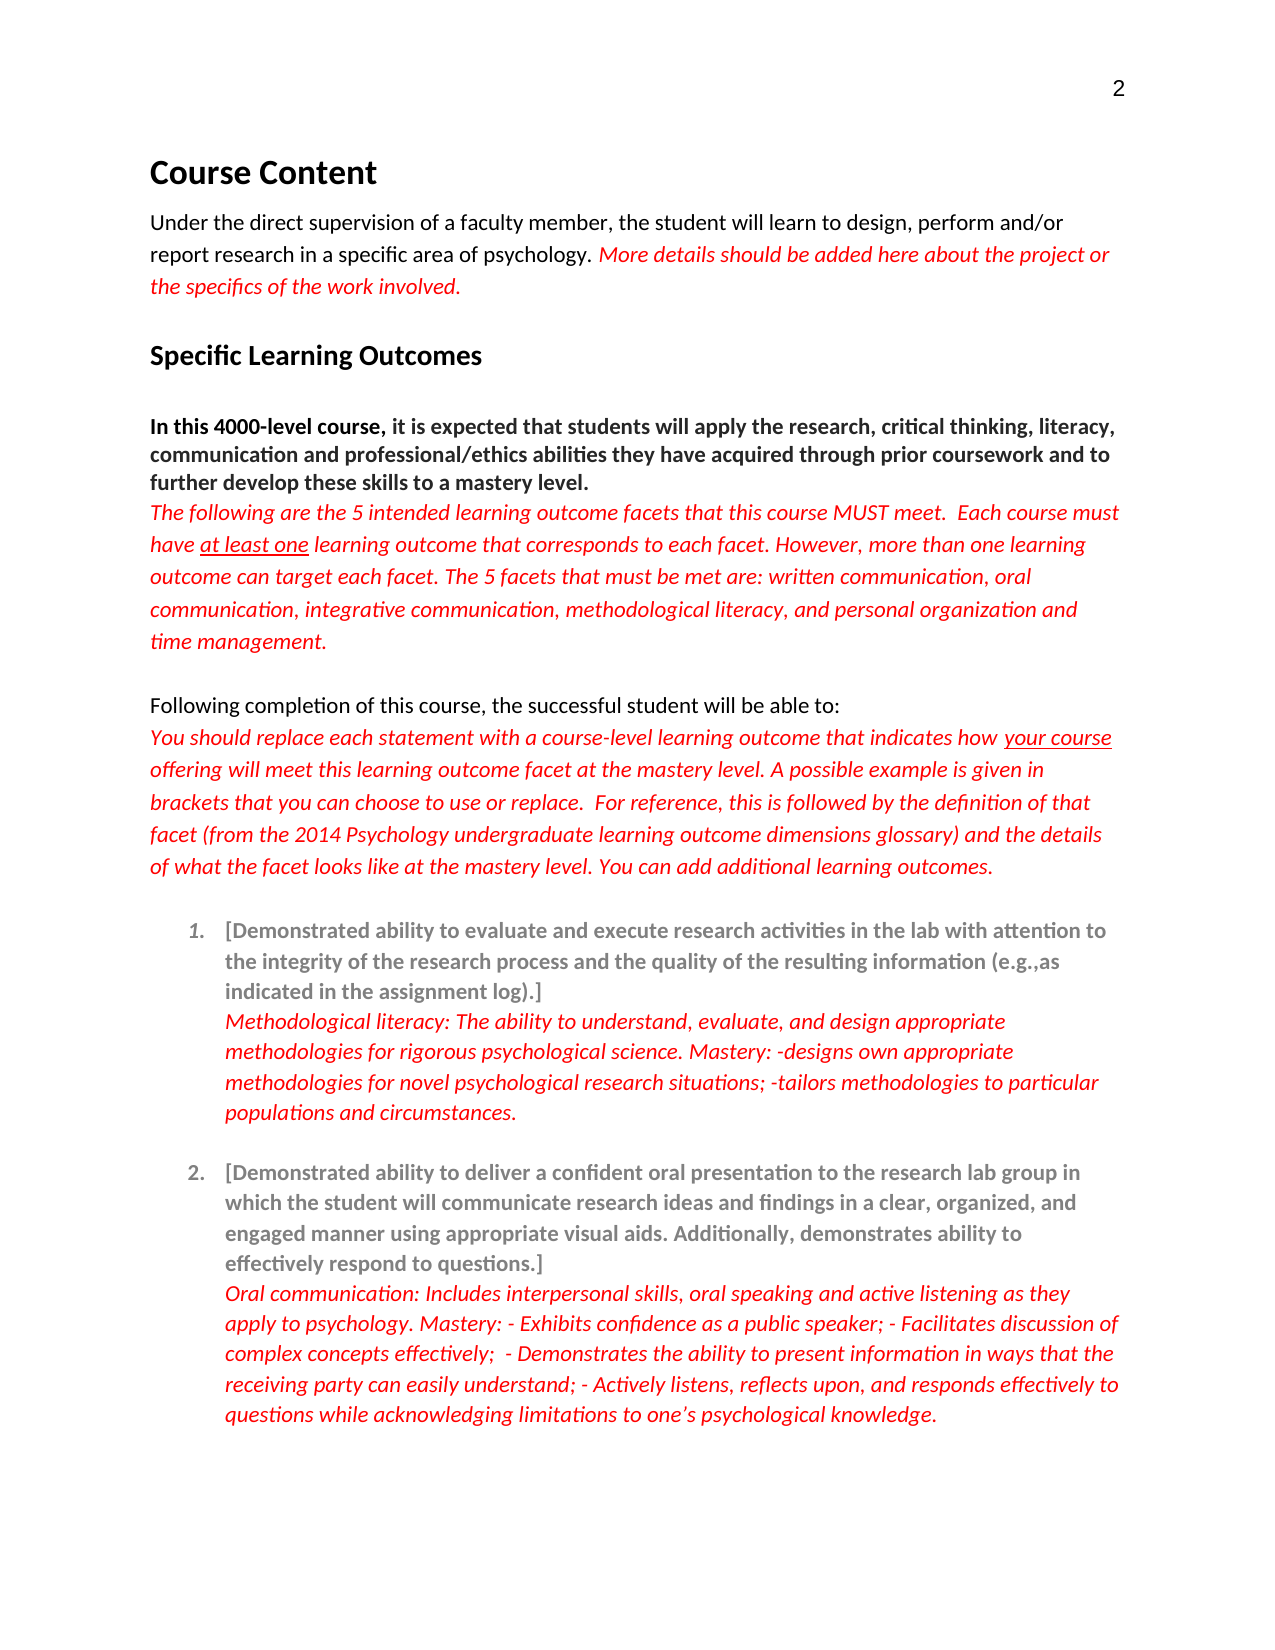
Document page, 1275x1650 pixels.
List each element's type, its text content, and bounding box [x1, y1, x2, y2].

text In this 4000-level course, it is expected that students will apply the research, critical thinking, literacy, communication and professional/ethics abilities they have acquired through prior coursework and to further develop these skills to a mastery level. [150, 412, 1125, 496]
text Following completion of this course, the successful student will be able to: [150, 691, 1125, 719]
list Methodological literacy: The ability to understand, evaluate, and design appropriate methodologies for rigorous psychological science. Mastery: -designs own appropriate methodologies for novel psychological research situations; -tailors methodologies to particular populations and circumstances. [225, 1007, 1125, 1126]
text Under the direct supervision of a faculty member, the student will learn to design, perform and/or report research in a specific area of psychology. More details should be added here about the project or the specifics of the work involved. [150, 208, 1125, 300]
list [Demonstrated ability to deliver a confident oral presentation to the research lab group in which the student will communicate research ideas and findings in a clear, organized, and engaged manner using appropriate visual aids. Additionally, demonstrates ability to effectively respond to questions.] [187, 1158, 1125, 1277]
text Specific Learning Outcomes [150, 337, 1125, 372]
list Oral communication: Includes interpersonal skills, oral speaking and active listening as they apply to psychology. Mastery: - Exhibits confidence as a public speaker; - Facilitates discussion of complex concepts effectively; - Demonstrates the ability to present information in ways that the receiving party can easily understand; - Actively listens, reflects upon, and responds effectively to questions while acknowledging limitations to one’s psychological knowledge. [225, 1279, 1125, 1428]
subtitle Course Content [150, 150, 1125, 193]
list [Demonstrated ability to evaluate and execute research activities in the lab with attention to the integrity of the research process and the quality of the resulting information (e.g.,as indicated in the assignment log).] [187, 917, 1125, 1005]
text The following are the 5 intended learning outcome facets that this course MUST meet. Each course must have at least one learning outcome that corresponds to each facet. However, more than one learning outcome can target each facet. The 5 facets that must be met are: written communication, oral communication, integrative communication, methodological literacy, and personal organization and time management. [150, 498, 1125, 655]
text You should replace each statement with a course-level learning outcome that indicates how your course offering will meet this learning outcome facet at the mastery level. A possible example is given in brackets that you can choose to use or replace. For reference, this is followed by the definition of that facet (from the 2014 Psychology undergraduate learning outcome dimensions glossary) and the details of what the facet looks like at the mastery level. You can add additional learning outcomes. [150, 723, 1125, 880]
